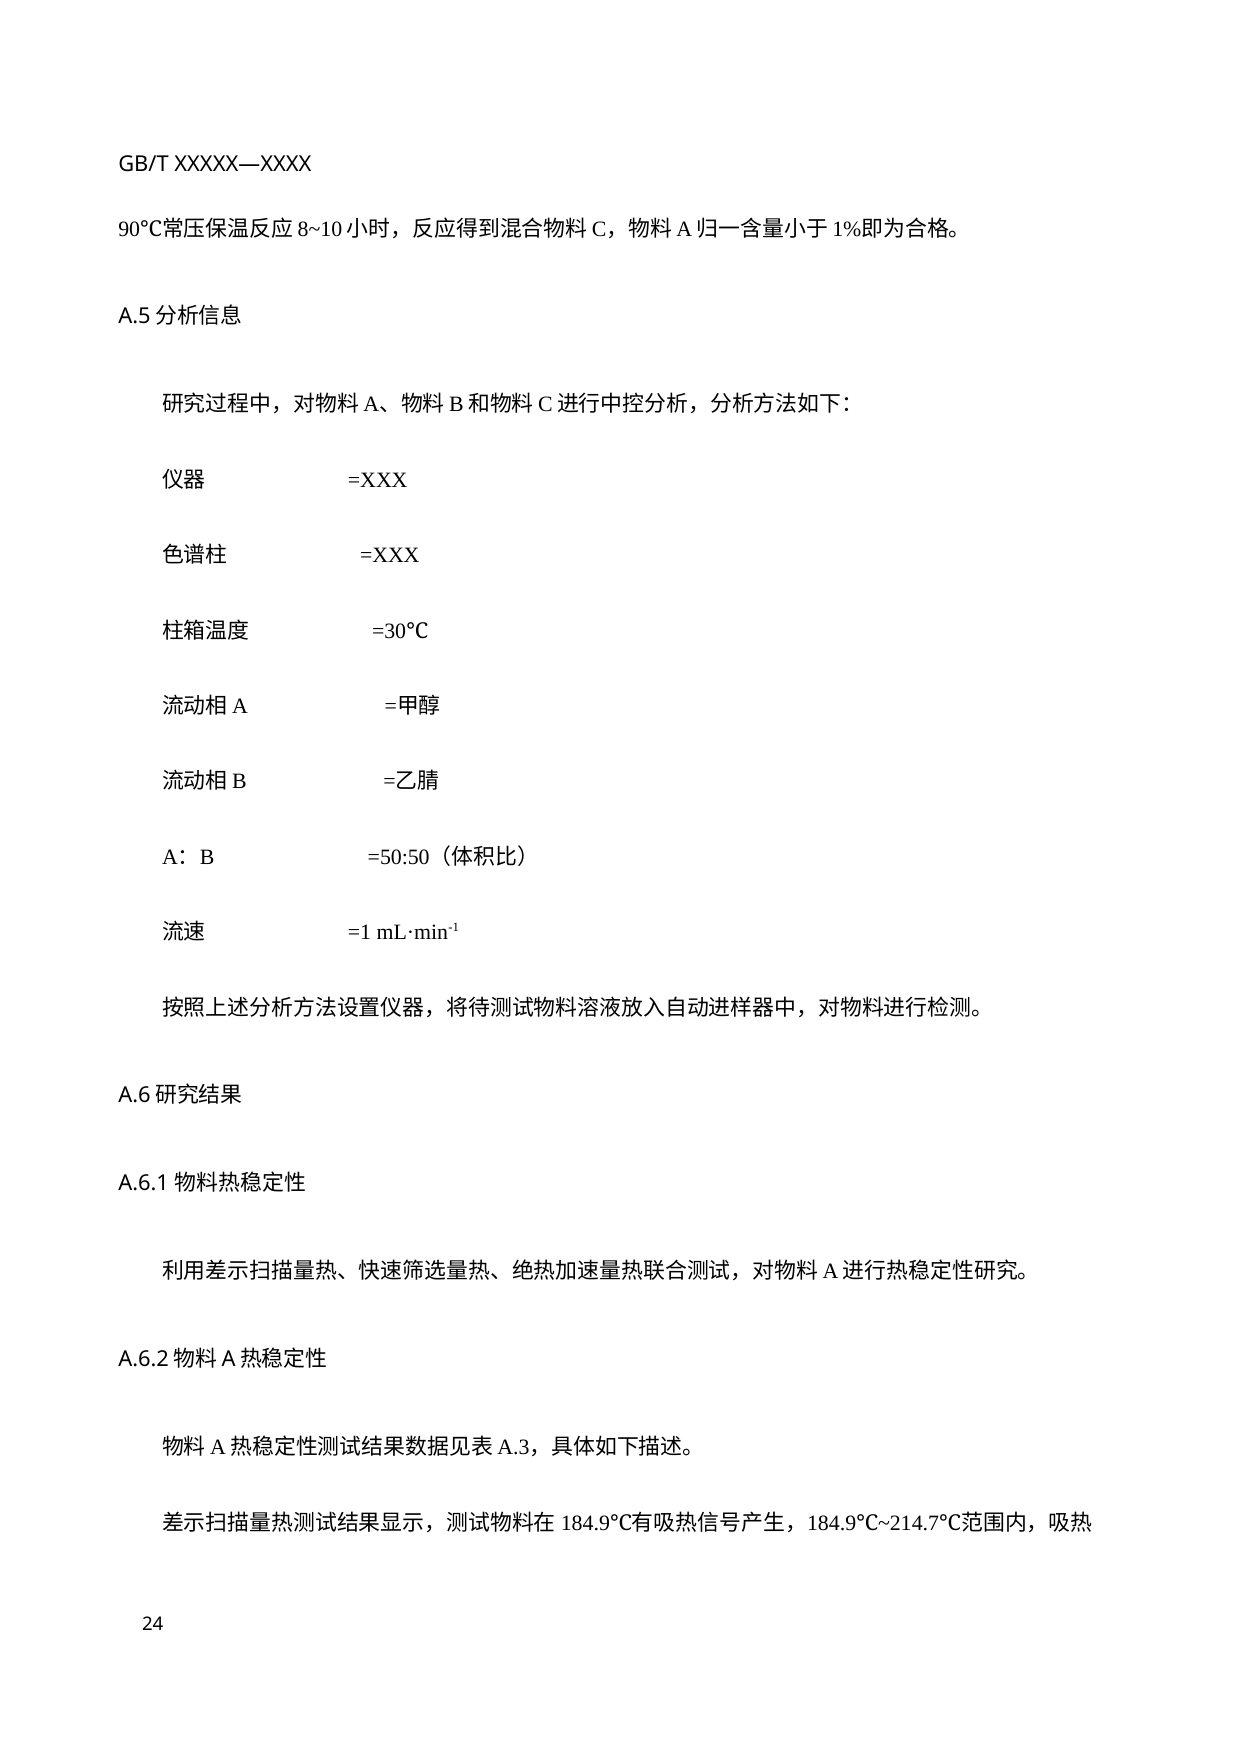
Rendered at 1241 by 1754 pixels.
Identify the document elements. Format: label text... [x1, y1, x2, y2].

text A.6.2物料A热稳定性 [118, 1327, 1092, 1387]
text A.6.1 物料热稳定性 [118, 1152, 1092, 1211]
text 按照上述分析方法设置仪器，将待测试物料溶液放入自动进样器中，对物料进行检测。 [118, 976, 1092, 1035]
text 色谱柱 =XXX [118, 523, 1092, 583]
text A.5分析信息 [118, 284, 1092, 344]
text 差示扫描量热测试结果显示，测试物料在184.9℃有吸热信号产生，184.9℃~214.7℃范围内，吸热量为242.3 J·g-1（以A质量计）；随后迅速表现为放热信号，215.1℃~275.5℃范围内，放热量为993.0 J·g-1（以A质量计）。 [118, 1491, 1092, 1550]
text 柱箱温度 =30℃ [118, 599, 1092, 658]
text 研究过程中，对物料A、物料B和物料C进行中控分析，分析方法如下： [118, 372, 1092, 432]
text 物料A热稳定性测试结果数据见表A.3，具体如下描述。 [118, 1415, 1092, 1475]
text A.6研究结果 [118, 1064, 1092, 1123]
text 流动相A =甲醇 [118, 674, 1092, 734]
text A：B =50:50（体积比） [118, 825, 1092, 884]
text 标准大气压下，室温下向反应釜中加入1000 kg物料A和1270 kg物料B，约1 h升温至90℃，于90℃常压保温反应8~10小时，反应得到混合物料C，物料A归一含量小于1%即为合格。 [118, 197, 1092, 256]
text 流速 =1 mL·min-1 [118, 900, 1092, 960]
text 利用差示扫描量热、快速筛选量热、绝热加速量热联合测试，对物料A进行热稳定性研究。 [118, 1239, 1092, 1299]
text 仪器 =XXX [118, 448, 1092, 507]
text 流动相B =乙腈 [118, 749, 1092, 809]
